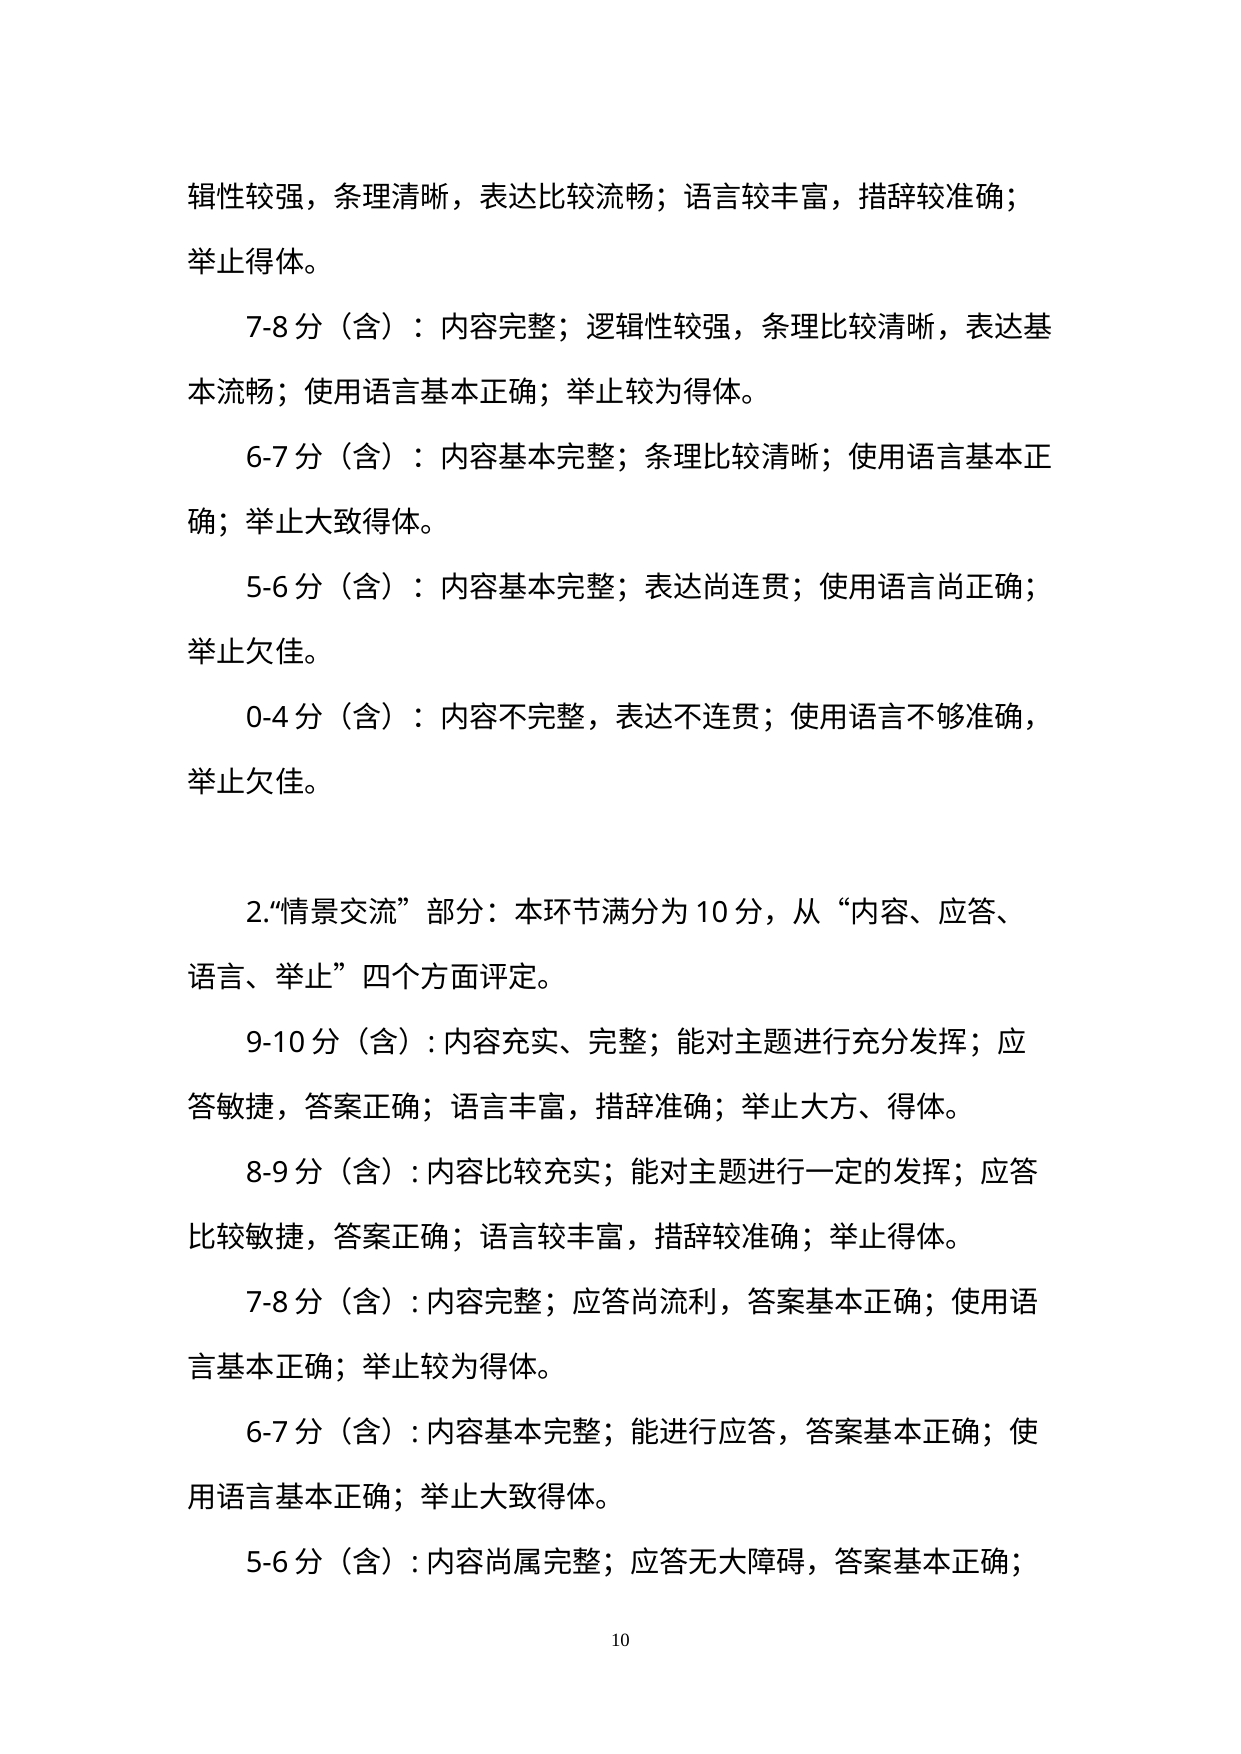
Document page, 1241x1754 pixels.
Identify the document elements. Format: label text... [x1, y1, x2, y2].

text 7-8分（含）: 内容完整；应答尚流利，答案基本正确；使用语言基本正确；举止较为得体。 [187, 1267, 1053, 1397]
text 0-4分（含）：内容不完整，表达不连贯；使用语言不够准确，举止欠佳。 [187, 682, 1053, 812]
text 6-7分（含）: 内容基本完整；能进行应答，答案基本正确；使用语言基本正确；举止大致得体。 [187, 1397, 1053, 1527]
text 8-9分（含）: 内容比较充实；能对主题进行一定的发挥；应答比较敏捷，答案正确；语言较丰富，措辞较准确；举止得体。 [187, 1137, 1053, 1267]
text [187, 1527, 1053, 1592]
text 5-6分（含）：内容基本完整；表达尚连贯；使用语言尚正确；举止欠佳。 [187, 552, 1053, 682]
text 2.“情景交流”部分：本环节满分为10分，从“内容、应答、语言、举止”四个方面评定。 [187, 877, 1053, 1007]
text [187, 162, 1053, 292]
text 6-7分（含）：内容基本完整；条理比较清晰；使用语言基本正确；举止大致得体。 [187, 422, 1053, 552]
text 9-10分（含）: 内容充实、完整；能对主题进行充分发挥；应答敏捷，答案正确；语言丰富，措辞准确；举止大方、得体。 [187, 1007, 1053, 1137]
text 7-8分（含）：内容完整；逻辑性较强，条理比较清晰，表达基本流畅；使用语言基本正确；举止较为得体。 [187, 292, 1053, 422]
